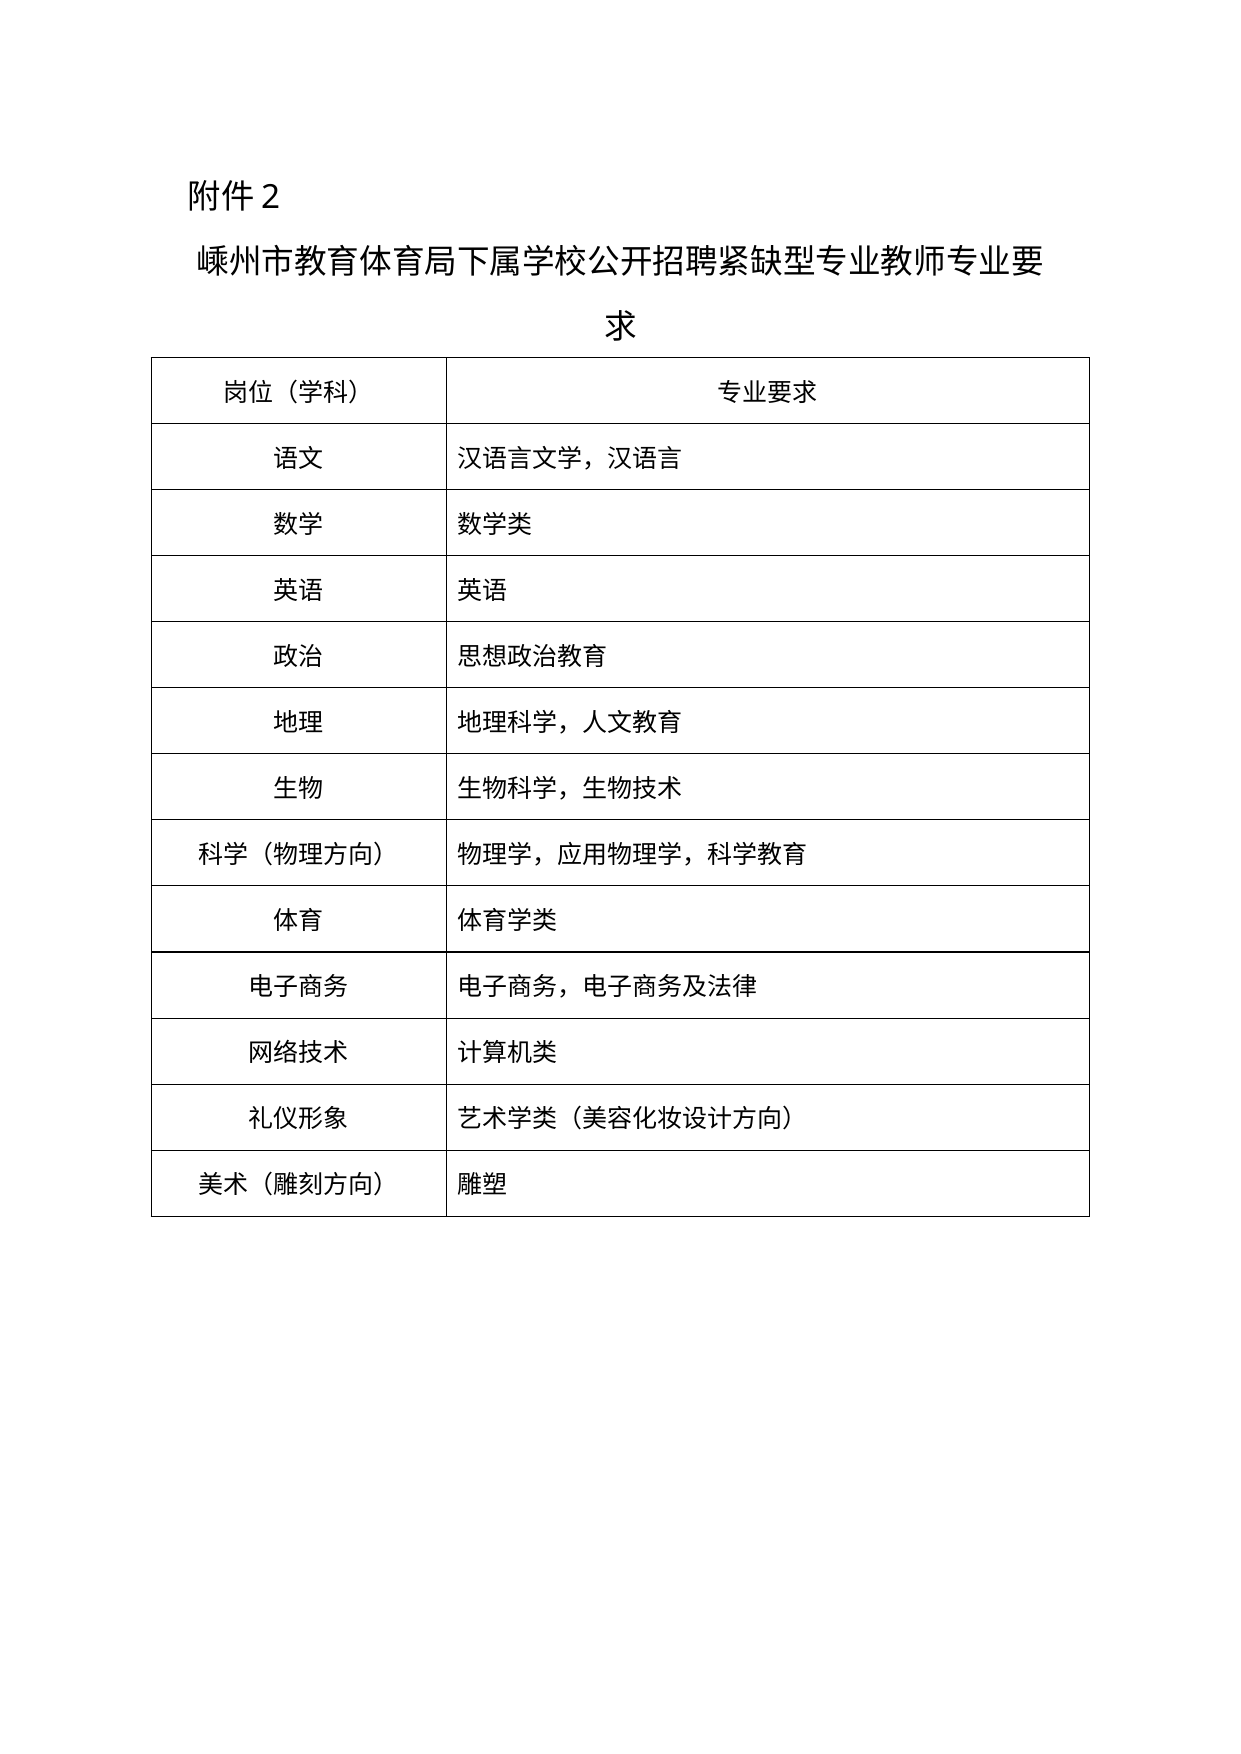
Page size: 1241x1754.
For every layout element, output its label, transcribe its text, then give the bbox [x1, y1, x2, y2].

table_cell 生物 [152, 754, 446, 819]
table_cell 科学（物理方向） [152, 820, 446, 885]
table_cell 艺术学类（美容化妆设计方向） [447, 1085, 1089, 1149]
table_cell 语文 [152, 424, 446, 489]
table_cell 思想政治教育 [447, 622, 1089, 687]
table_header 专业要求 [447, 358, 1089, 423]
table_cell 英语 [447, 556, 1089, 621]
table_cell 美术（雕刻方向） [152, 1151, 446, 1216]
table_header 岗位（学科） [152, 358, 446, 423]
table_cell 地理 [152, 688, 446, 753]
table_cell 计算机类 [447, 1019, 1089, 1083]
table_cell 数学类 [447, 490, 1089, 555]
table_cell 体育 [152, 886, 446, 951]
table_cell 雕塑 [447, 1151, 1089, 1216]
table_cell 生物科学，生物技术 [447, 754, 1089, 819]
table_cell 礼仪形象 [152, 1085, 446, 1149]
table_cell 数学 [152, 490, 446, 555]
table_cell 英语 [152, 556, 446, 621]
table_cell 汉语言文学，汉语言 [447, 424, 1089, 489]
table_cell 体育学类 [447, 886, 1089, 951]
text 嵊州市教育体育局下属学校公开招聘紧缺型专业教师专业要求 [187, 227, 1053, 357]
table_cell 电子商务，电子商务及法律 [447, 953, 1089, 1017]
table_cell 物理学，应用物理学，科学教育 [447, 820, 1089, 885]
table_cell 电子商务 [152, 953, 446, 1017]
table_cell 政治 [152, 622, 446, 687]
text 附件2 [187, 162, 1053, 227]
table_cell 地理科学，人文教育 [447, 688, 1089, 753]
table_cell 网络技术 [152, 1019, 446, 1083]
